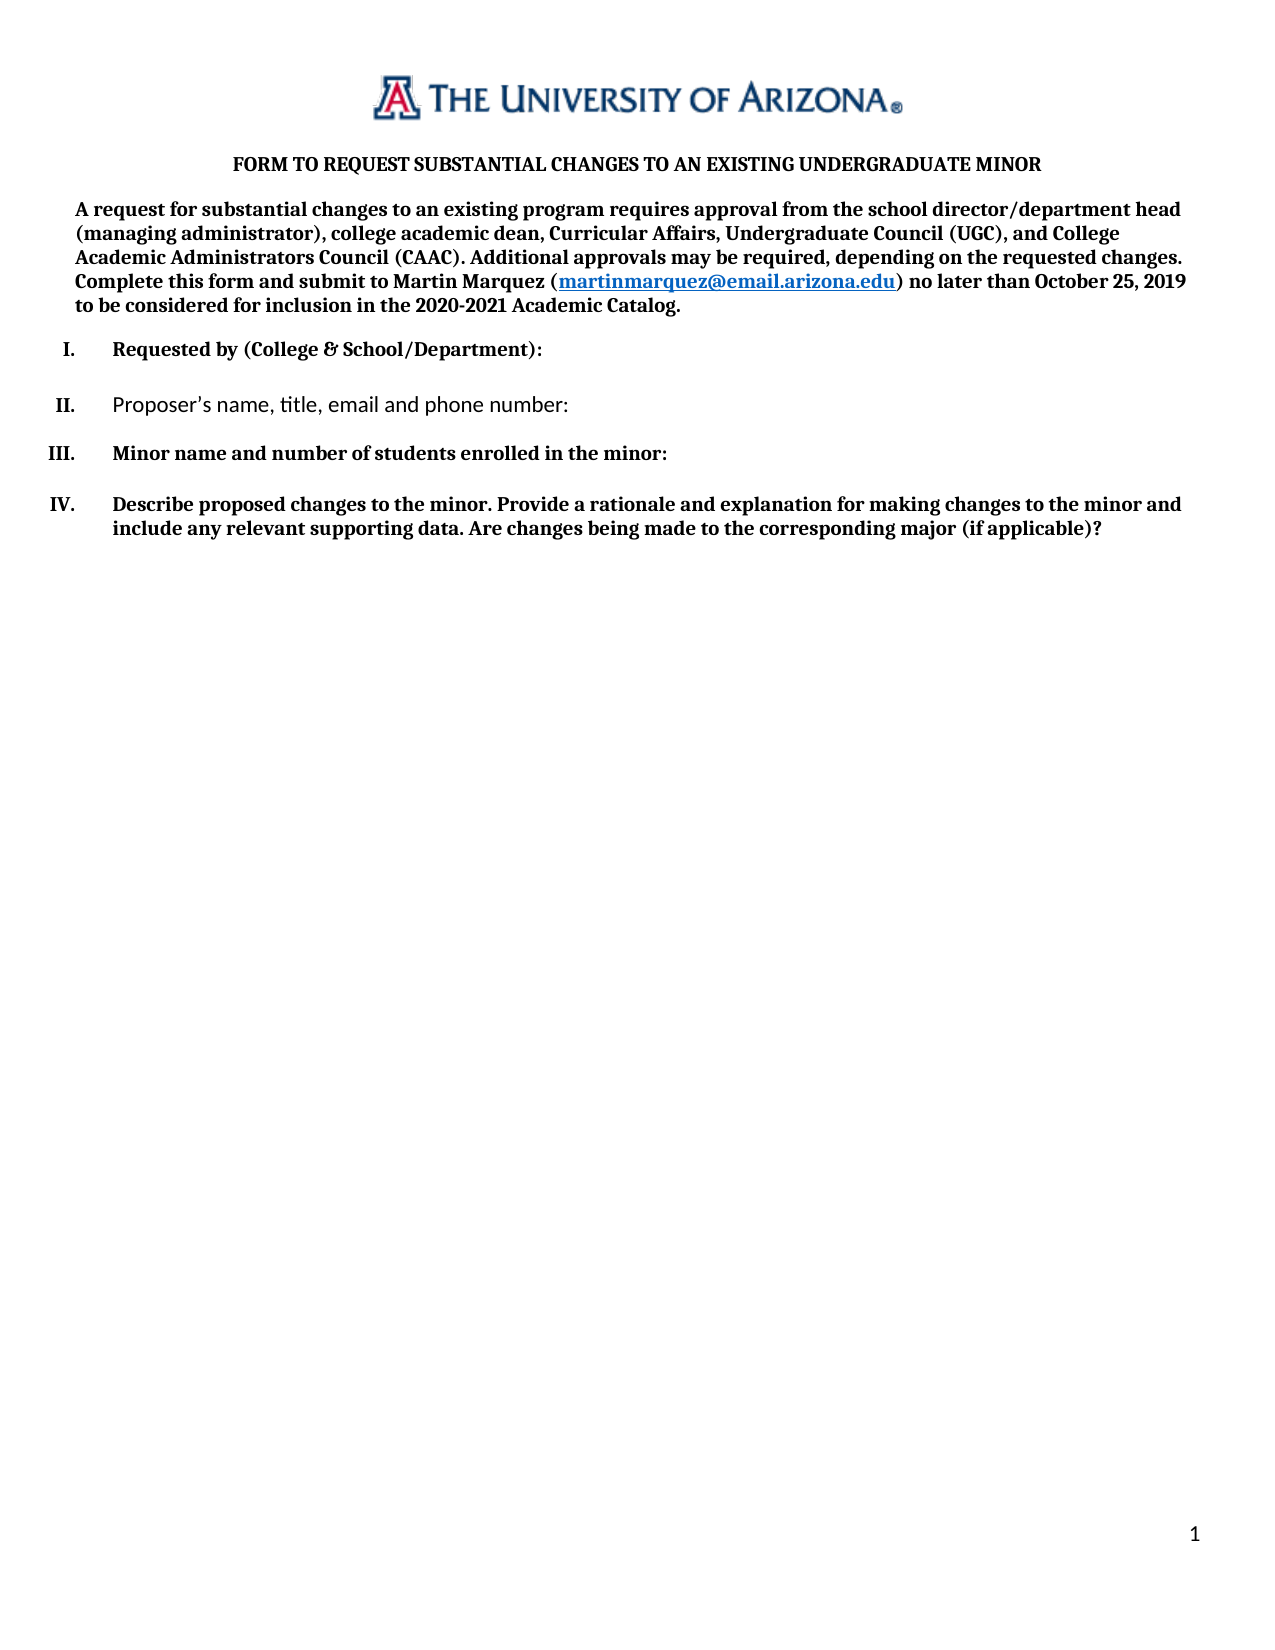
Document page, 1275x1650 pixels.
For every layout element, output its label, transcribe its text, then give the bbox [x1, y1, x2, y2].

picture [372, 75, 903, 122]
text FORM TO REQUEST SUBSTANTIAL CHANGES TO AN EXISTING UNDERGRADUATE MINOR [75, 153, 1200, 177]
